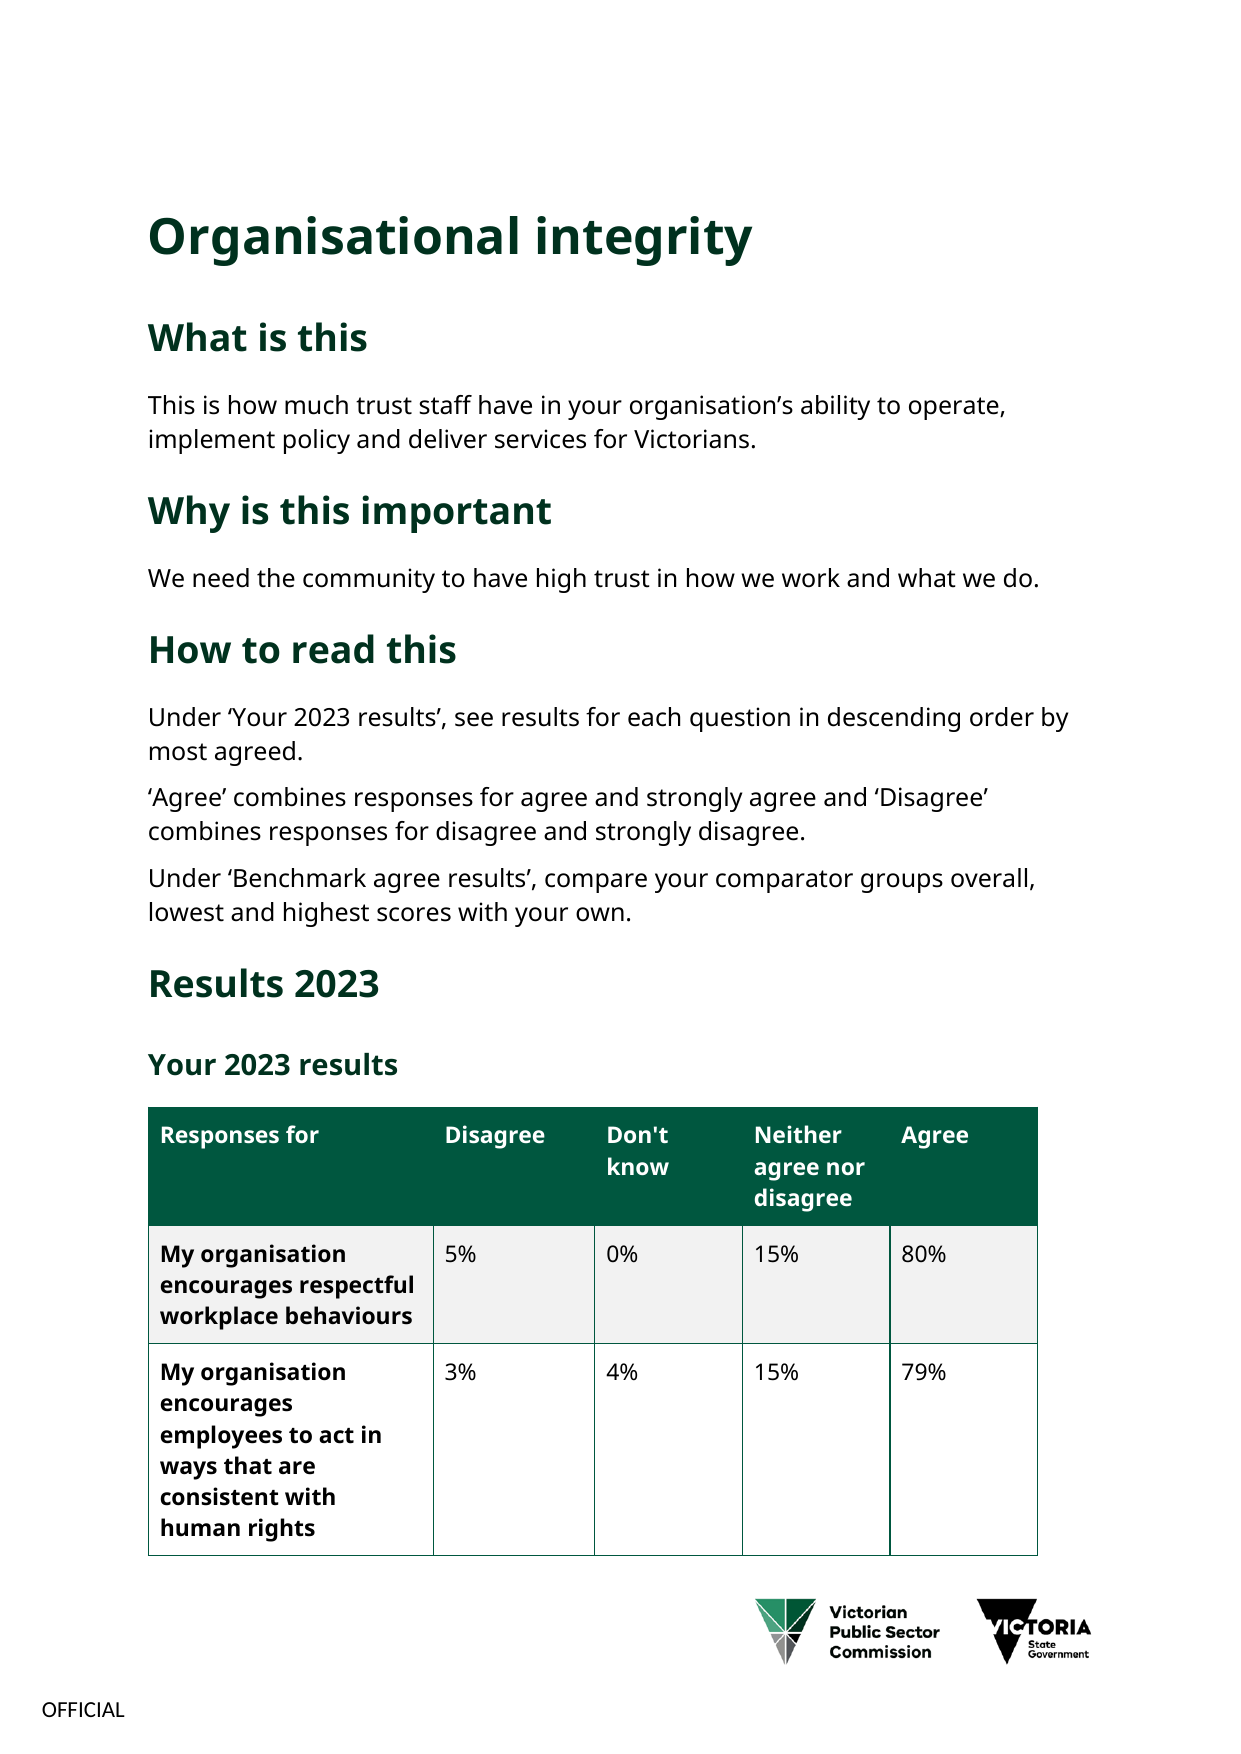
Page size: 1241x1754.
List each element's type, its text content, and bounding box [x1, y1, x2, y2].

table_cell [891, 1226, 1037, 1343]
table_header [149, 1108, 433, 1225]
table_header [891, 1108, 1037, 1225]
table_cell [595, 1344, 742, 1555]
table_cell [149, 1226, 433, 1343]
subtitle Organisational integrity [148, 201, 1092, 269]
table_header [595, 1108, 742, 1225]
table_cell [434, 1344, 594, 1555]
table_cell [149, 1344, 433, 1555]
subtitle Results 2023 [148, 958, 1092, 1009]
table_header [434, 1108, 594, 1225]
subtitle What is this [148, 311, 1092, 362]
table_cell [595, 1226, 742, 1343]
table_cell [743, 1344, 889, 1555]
subtitle How to read this [148, 624, 1092, 675]
picture [754, 1598, 1093, 1666]
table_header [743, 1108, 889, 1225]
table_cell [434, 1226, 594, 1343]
text We need the community to have high trust in how we work and what we do. [148, 560, 1092, 594]
text Under ‘Benchmark agree results’, compare your comparator groups overall, lowest and highest scores with your own. [148, 861, 1092, 929]
text ‘Agree’ combines responses for agree and strongly agree and ‘Disagree’ combines responses for disagree and strongly disagree. [148, 780, 1092, 848]
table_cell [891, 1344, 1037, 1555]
text Under ‘Your 2023 results’, see results for each question in descending order by most agreed. [148, 699, 1092, 768]
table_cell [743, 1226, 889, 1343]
text This is how much trust staff have in your organisation’s ability to operate, implement policy and deliver services for Victorians. [148, 387, 1092, 455]
subtitle Your 2023 results [148, 1044, 1092, 1084]
subtitle Why is this important [148, 484, 1092, 536]
